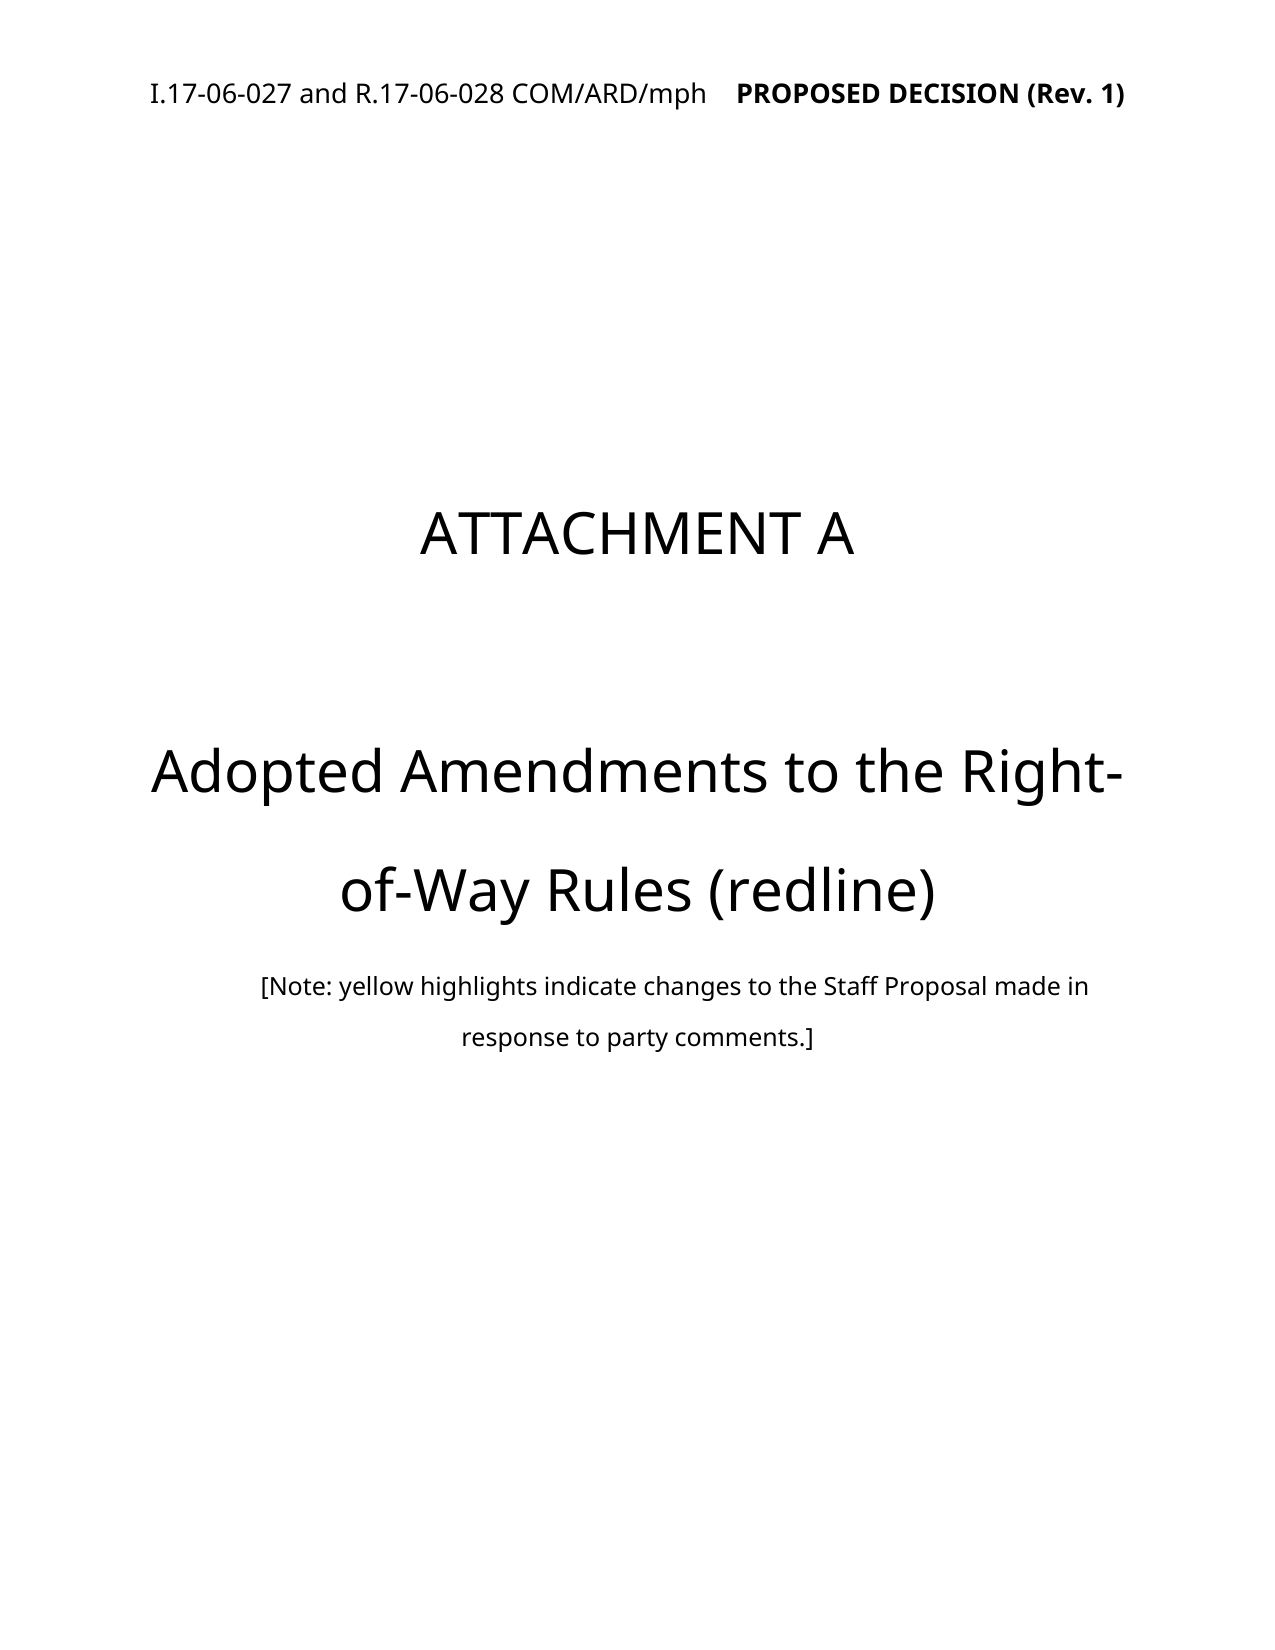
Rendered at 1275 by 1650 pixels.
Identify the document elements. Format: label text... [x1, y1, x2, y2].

text ATTACHMENT A [150, 492, 1125, 571]
text Adopted Amendments to the Right-of-Way Rules (redline) [150, 730, 1125, 929]
text [Note: yellow highlights indicate changes to the Staff Proposal made in response to party comments.] [150, 968, 1125, 1054]
